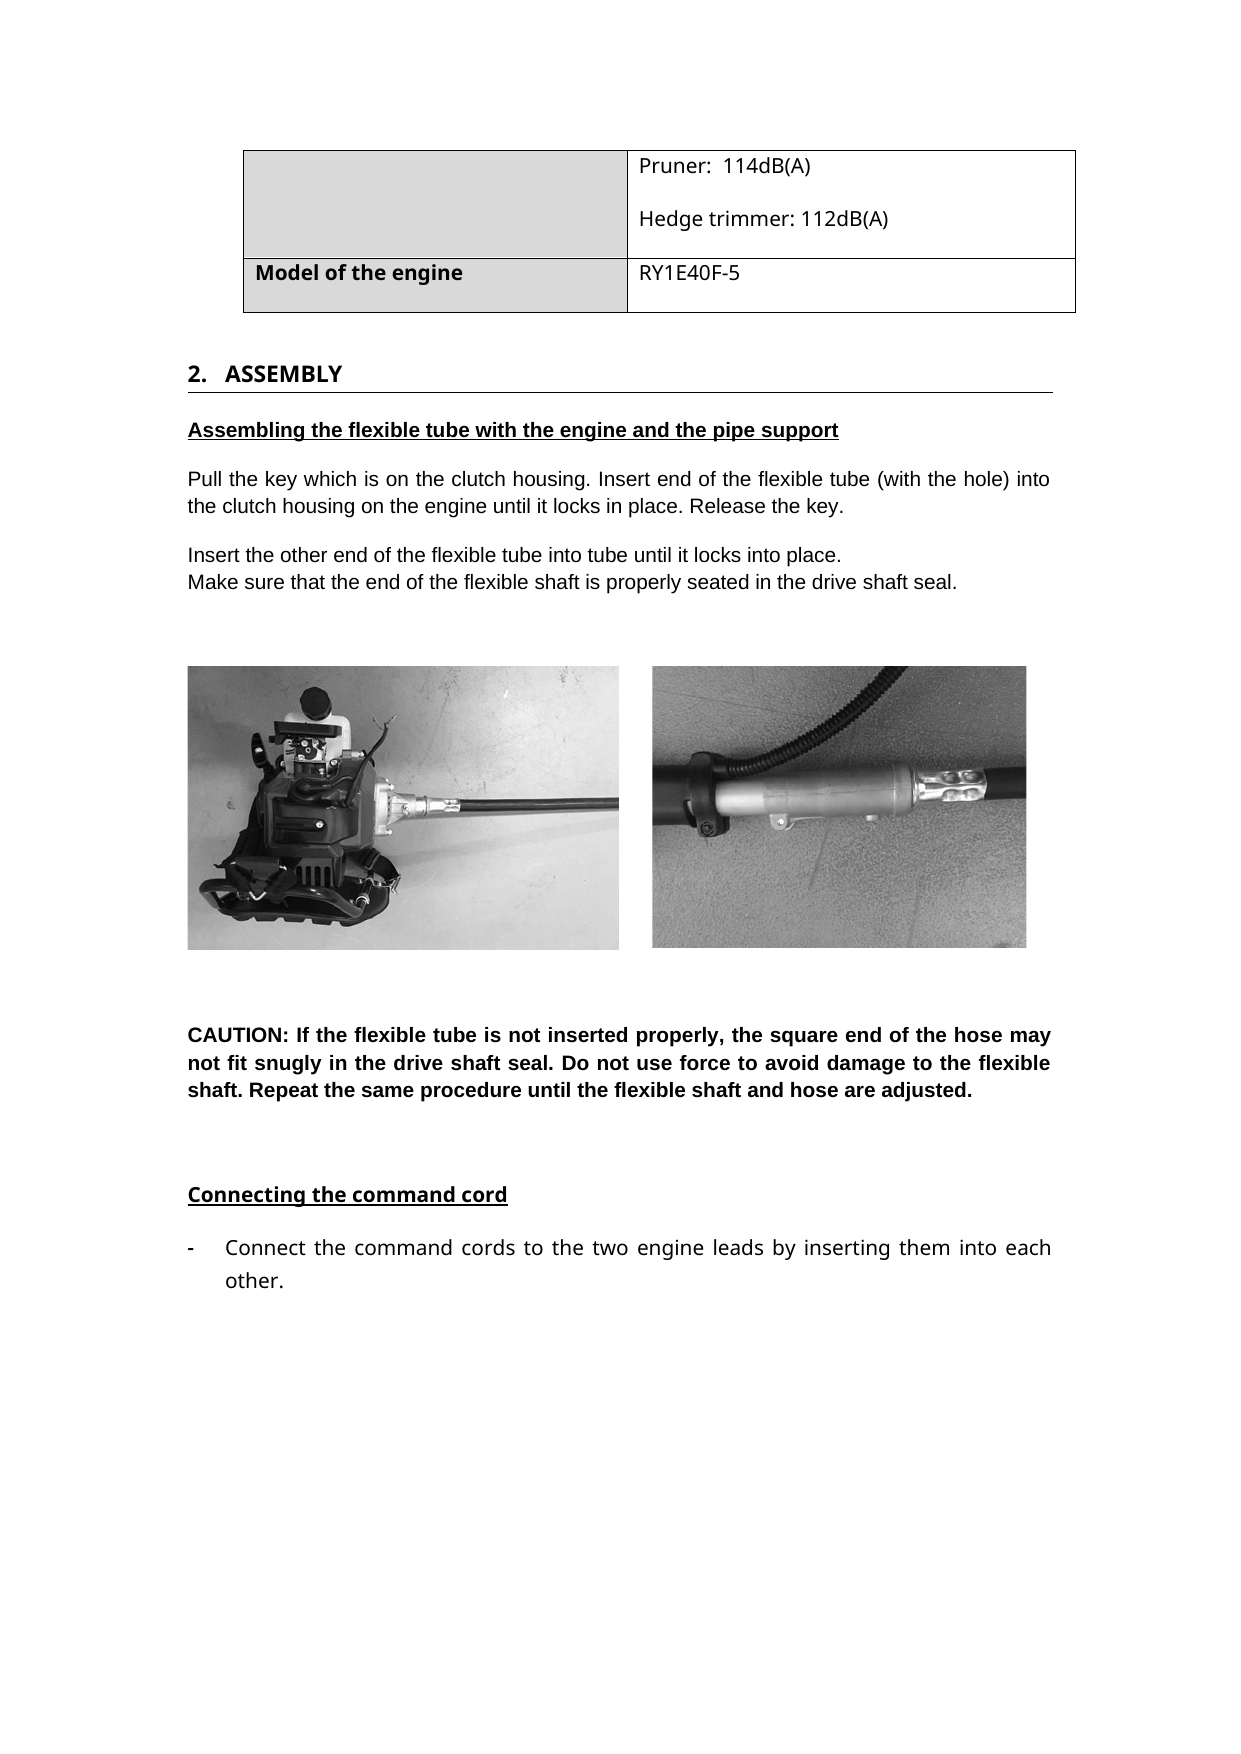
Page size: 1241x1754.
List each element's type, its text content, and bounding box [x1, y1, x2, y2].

text Connecting the command cord [187, 1180, 1053, 1208]
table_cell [628, 151, 1075, 257]
text CAUTION: If the flexible tube is not inserted properly, the square end of the hose may not fit snugly in the drive shaft seal. Do not use force to avoid damage to the flexible shaft. Repeat the same procedure until the flexible shaft and hose are adjusted. [187, 1023, 1053, 1102]
list ASSEMBLY [187, 358, 1053, 393]
table_cell RY1E40F-5 [628, 259, 1075, 312]
picture [187, 666, 619, 950]
text Assembling the flexible tube with the engine and the pipe support [187, 418, 1053, 442]
text Insert the other end of the flexible tube into tube until it locks into place. Make sure that the end of the flexible shaft is properly seated in the drive shaft seal. [187, 542, 1053, 594]
table_cell Model of the engine [244, 259, 627, 312]
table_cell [244, 151, 627, 257]
list Connect the command cords to the two engine leads by inserting them into each other. [187, 1233, 1053, 1294]
text Pull the key which is on the clutch housing. Insert end of the flexible tube (with the hole) into the clutch housing on the engine until it locks in place. Release the key. [187, 467, 1053, 518]
picture [651, 666, 1027, 948]
